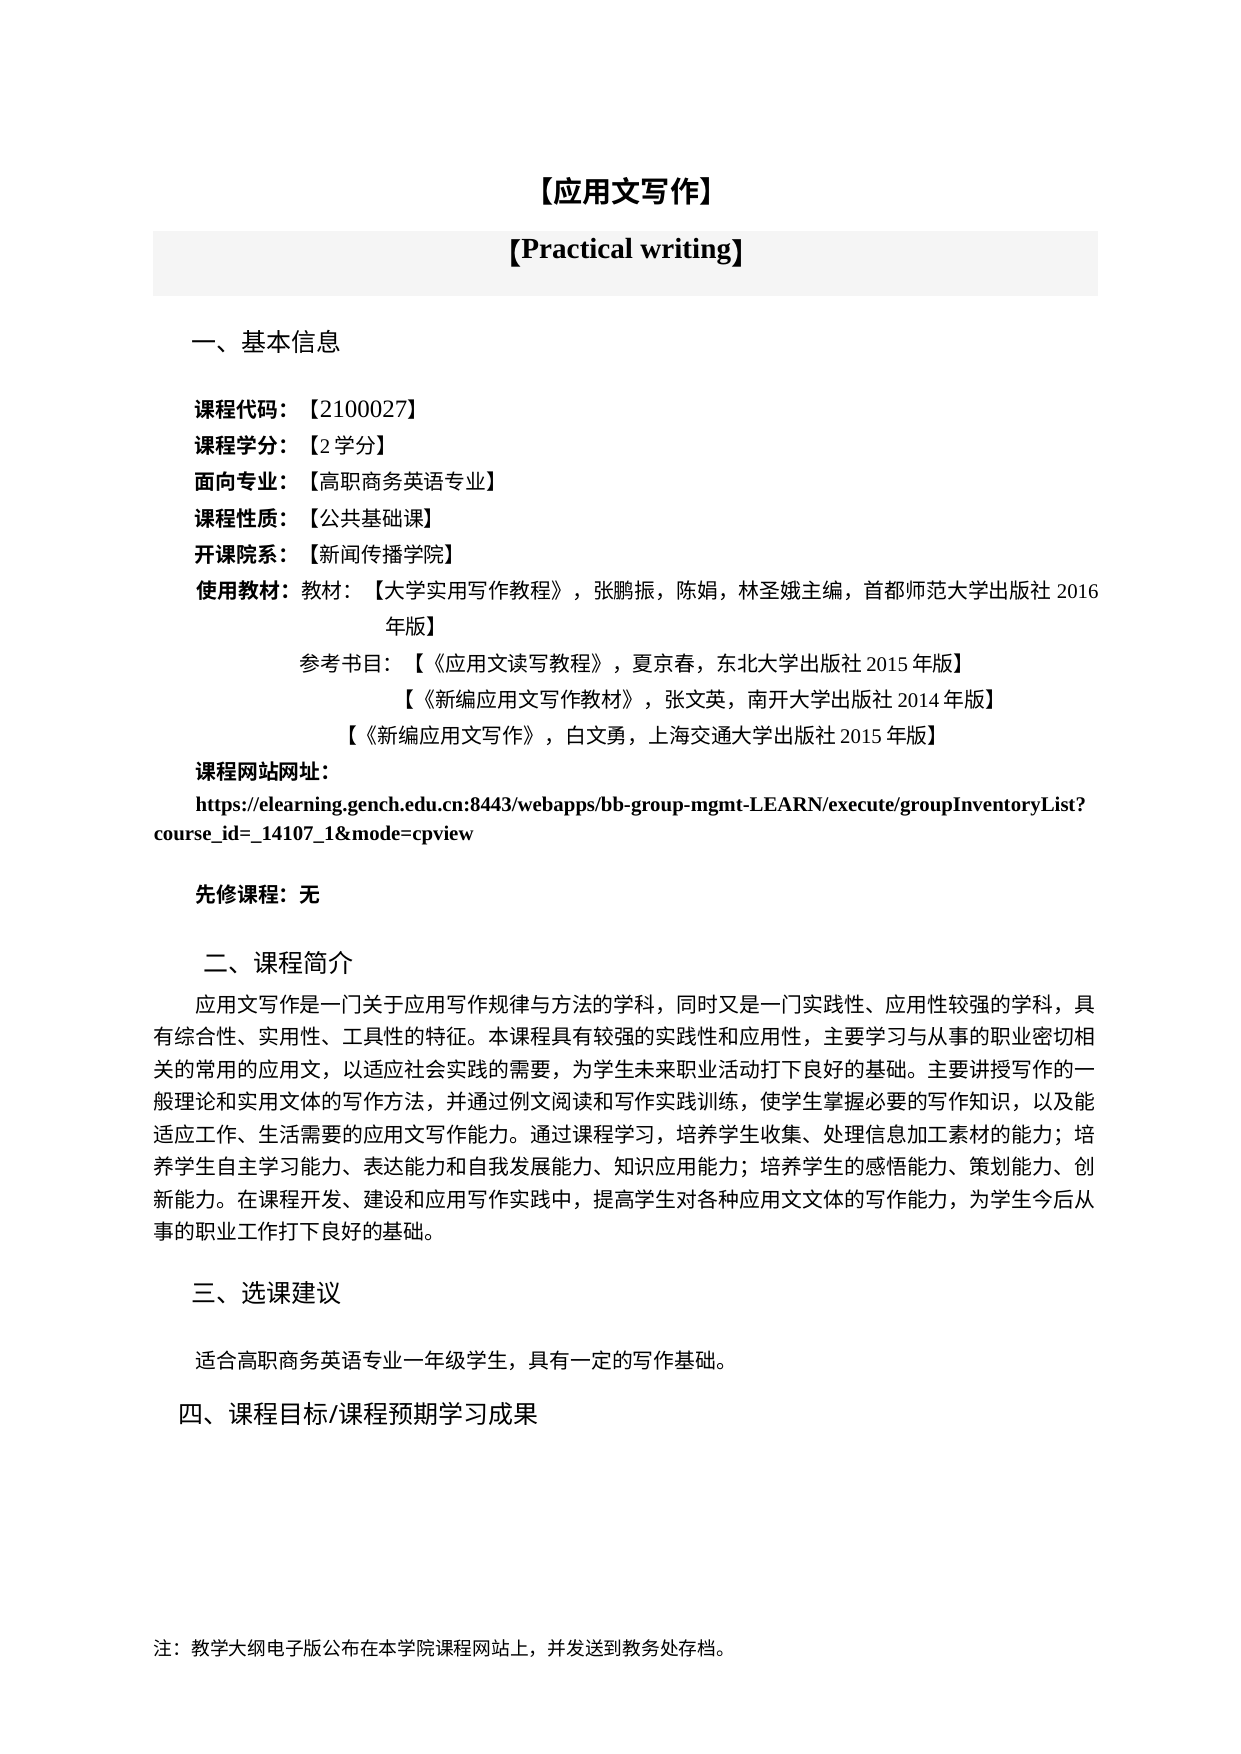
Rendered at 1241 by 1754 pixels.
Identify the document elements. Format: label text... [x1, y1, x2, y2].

text 【Practical writing】 [153, 231, 1098, 296]
text https://elearning.gench.edu.cn:8443/webapps/bb-group-mgmt-LEARN/execute/groupInventoryList?course_id=_14107_1&mode=cpview [153, 792, 1098, 845]
text 【应用文写作】 [153, 157, 1098, 222]
text 二、课程简介 [153, 943, 1098, 980]
text 课程代码：【2100027】 [153, 393, 1098, 423]
text 四、课程目标/课程预期学习成果 [153, 1380, 1098, 1445]
text 【《新编应用文写作》，白文勇，上海交通大学出版社2015年版】 [153, 719, 1098, 749]
text 课程学分：【2学分】 [153, 429, 1098, 459]
text 应用文写作是一门关于应用写作规律与方法的学科，同时又是一门实践性、应用性较强的学科，具有综合性、实用性、工具性的特征。本课程具有较强的实践性和应用性，主要学习与从事的职业密切相关的常用的应用文，以适应社会实践的需要，为学生未来职业活动打下良好的基础。主要讲授写作的一般理论和实用文体的写作方法，并通过例文阅读和写作实践训练，使学生掌握必要的写作知识，以及能适应工作、生活需要的应用文写作能力。通过课程学习，培养学生收集、处理信息加工素材的能力；培养学生自主学习能力、表达能力和自我发展能力、知识应用能力；培养学生的感悟能力、策划能力、创新能力。在课程开发、建设和应用写作实践中，提高学生对各种应用文文体的写作能力，为学生今后从事的职业工作打下良好的基础。 [153, 987, 1098, 1247]
text 一、基本信息 [153, 308, 1098, 373]
text 开课院系：【新闻传播学院】 [153, 538, 1098, 568]
text 参考书目：【《应用文读写教程》，夏京春，东北大学出版社2015年版】 [153, 647, 1098, 677]
text 使用教材：教材：【大学实用写作教程》，张鹏振，陈娟，林圣娥主编，首都师范大学出版社2016年版】 [196, 574, 1098, 641]
text 三、选课建议 [153, 1259, 1098, 1324]
text 【《新编应用文写作教材》，张文英，南开大学出版社2014年版】 [153, 683, 1098, 713]
text 课程网站网址： [153, 756, 1098, 786]
text 适合高职商务英语专业一年级学生，具有一定的写作基础。 [153, 1344, 1098, 1374]
text 面向专业：【高职商务英语专业】 [153, 466, 1098, 496]
text 先修课程：无 [153, 878, 1098, 908]
text 课程性质：【公共基础课】 [153, 502, 1098, 532]
